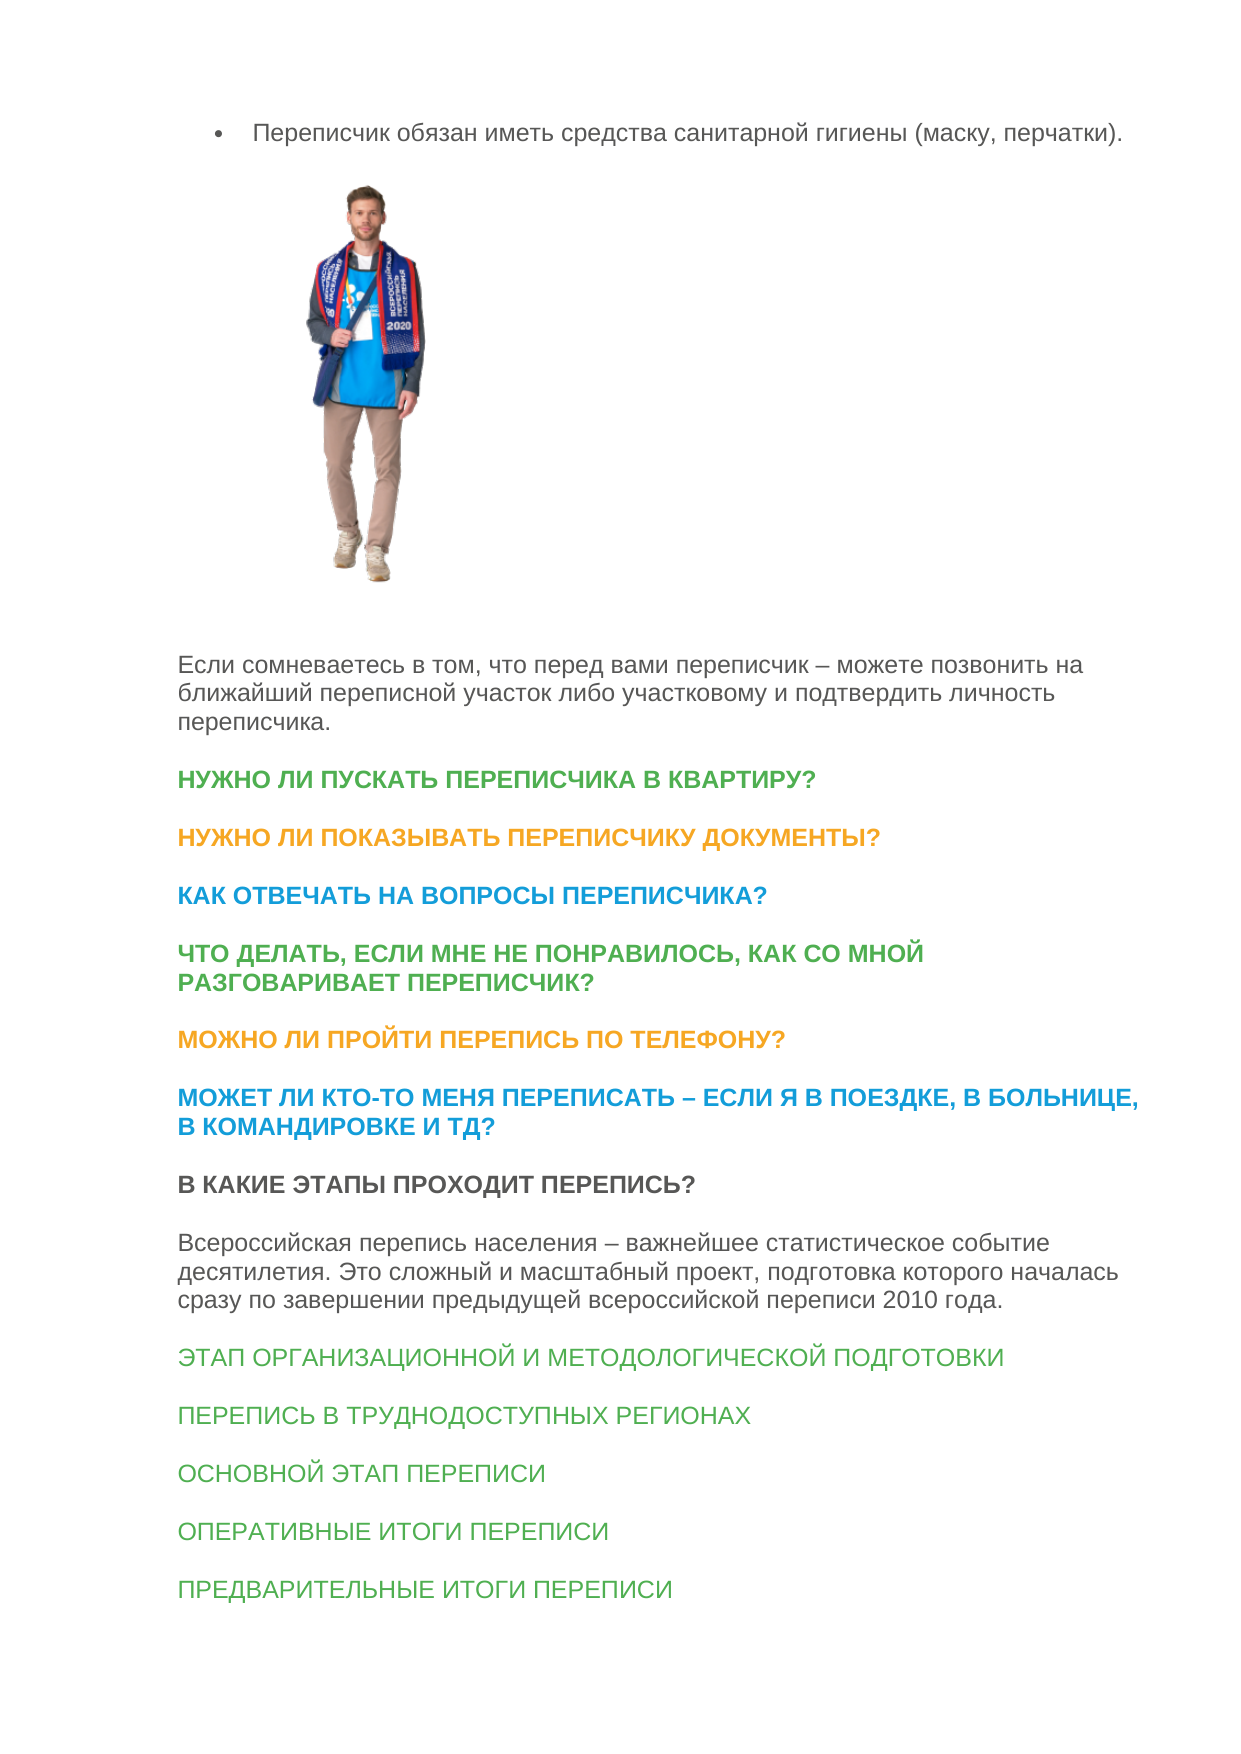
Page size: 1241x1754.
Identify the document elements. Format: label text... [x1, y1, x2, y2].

picture [177, 176, 528, 592]
text Если сомневаетесь в том, что перед вами переписчик – можете позвонить на ближайший переписной участок либо участковому и подтвердить личность переписчика. [177, 649, 1152, 736]
text В КАКИЕ ЭТАПЫ ПРОХОДИТ ПЕРЕПИСЬ? [177, 1170, 1152, 1199]
text КАК ОТВЕЧАТЬ НА ВОПРОСЫ ПЕРЕПИСЧИКА? [177, 881, 1152, 909]
text ПЕРЕПИСЬ В ТРУДНОДОСТУПНЫХ РЕГИОНАХ [177, 1401, 1152, 1430]
list Переписчик обязан иметь средства санитарной гигиены (маску, перчатки). [215, 118, 1152, 147]
text ЧТО ДЕЛАТЬ, ЕСЛИ МНЕ НЕ ПОНРАВИЛОСЬ, КАК СО МНОЙ РАЗГОВАРИВАЕТ ПЕРЕПИСЧИК? [177, 939, 1152, 996]
text ОПЕРАТИВНЫЕ ИТОГИ ПЕРЕПИСИ [177, 1517, 1152, 1546]
text МОЖЕТ ЛИ КТО-ТО МЕНЯ ПЕРЕПИСАТЬ – ЕСЛИ Я В ПОЕЗДКЕ, В БОЛЬНИЦЕ, В КОМАНДИРОВКЕ И ТД? [177, 1083, 1152, 1141]
text НУЖНО ЛИ ПОКАЗЫВАТЬ ПЕРЕПИСЧИКУ ДОКУМЕНТЫ? [177, 823, 1152, 852]
text ОСНОВНОЙ ЭТАП ПЕРЕПИСИ [177, 1459, 1152, 1488]
text Всероссийская перепись населения – важнейшее статистическое событие десятилетия. Это сложный и масштабный проект, подготовка которого началась сразу по завершении предыдущей всероссийской переписи 2010 года. [177, 1228, 1152, 1314]
text ПРЕДВАРИТЕЛЬНЫЕ ИТОГИ ПЕРЕПИСИ [177, 1575, 1152, 1604]
text МОЖНО ЛИ ПРОЙТИ ПЕРЕПИСЬ ПО ТЕЛЕФОНУ? [177, 1025, 1152, 1054]
text ЭТАП ОРГАНИЗАЦИОННОЙ И МЕТОДОЛОГИЧЕСКОЙ ПОДГОТОВКИ [177, 1343, 1152, 1372]
text НУЖНО ЛИ ПУСКАТЬ ПЕРЕПИСЧИКА В КВАРТИРУ? [177, 765, 1152, 794]
